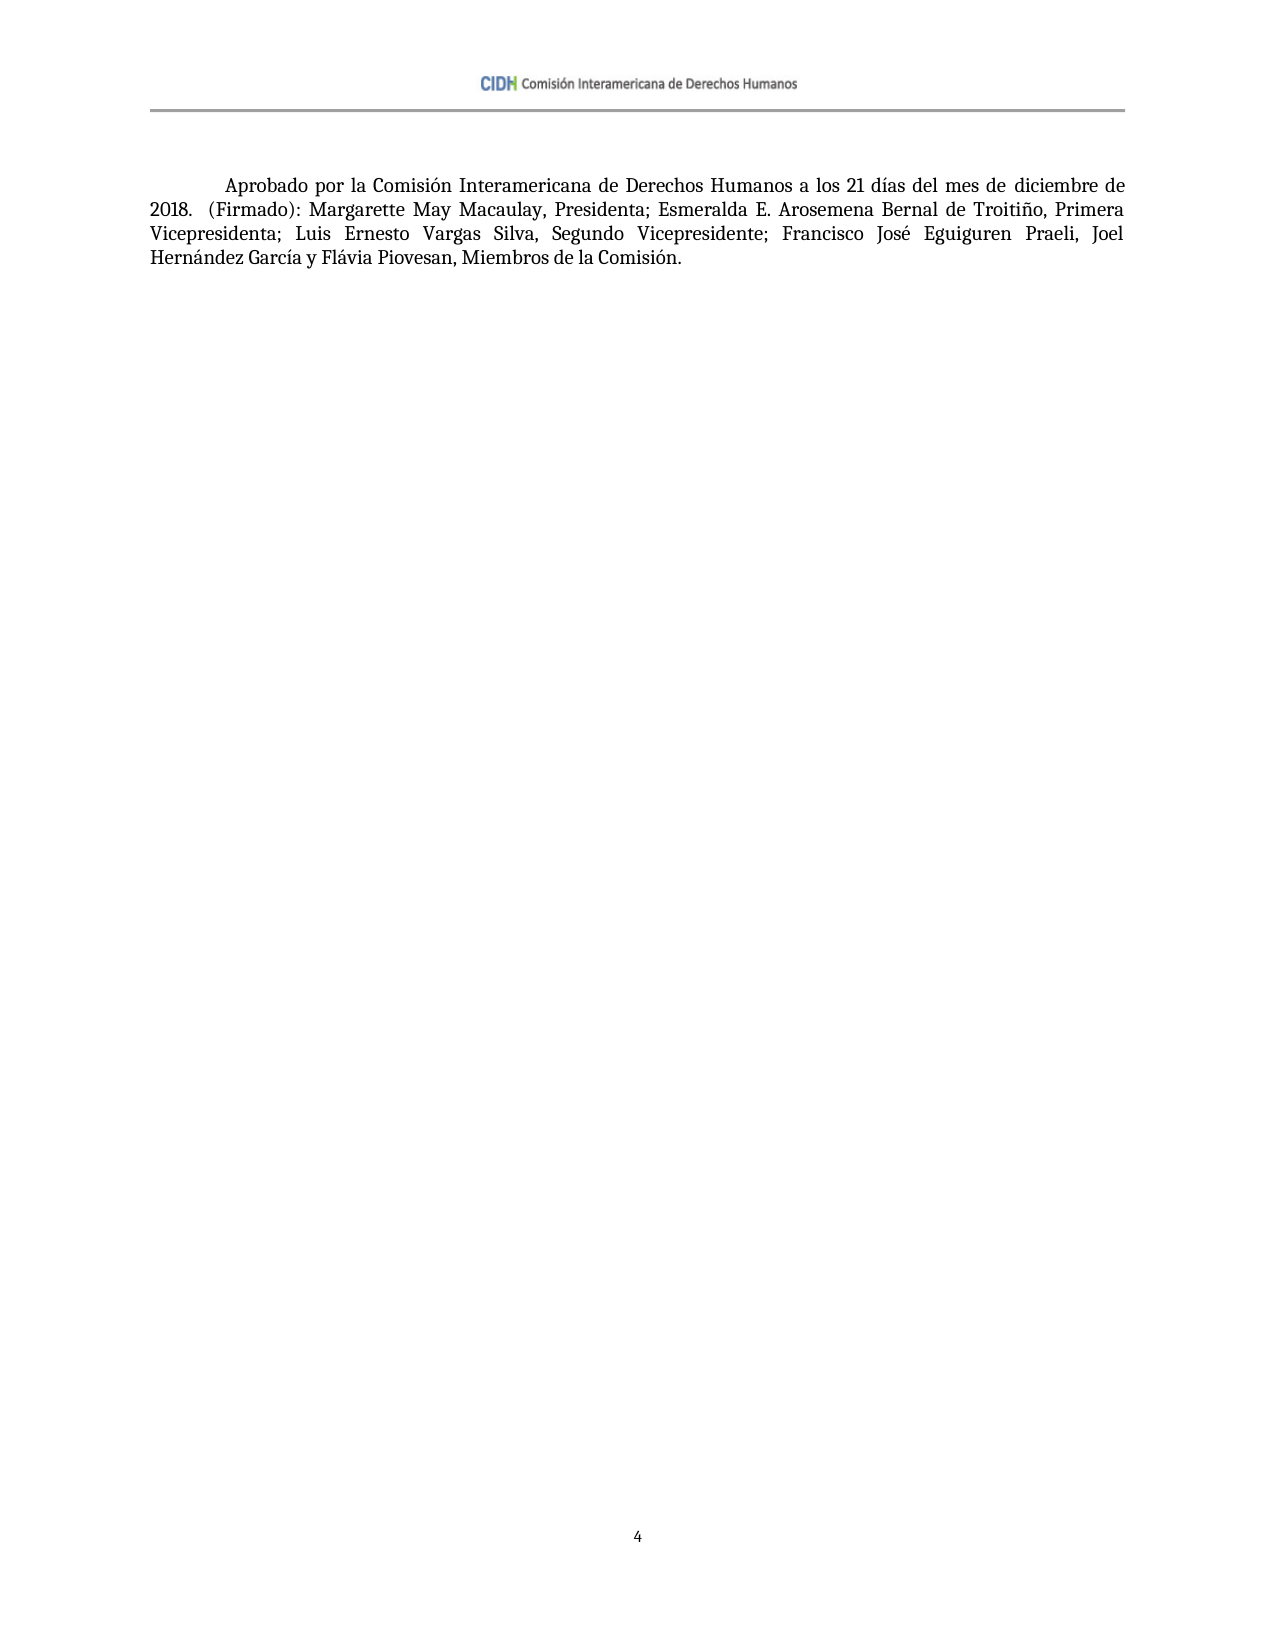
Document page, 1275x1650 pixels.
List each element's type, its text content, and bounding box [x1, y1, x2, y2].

picture [475, 75, 800, 93]
list Aprobado por la Comisión Interamericana de Derechos Humanos a los 21 días del mes de diciembre de 2018. (Firmado): Margarette May Macaulay, Presidenta; Esmeralda E. Arosemena Bernal de Troitiño, Primera Vicepresidenta; Luis Ernesto Vargas Silva, Segundo Vicepresidente; Francisco José Eguiguren Praeli, Joel Hernández García y Flávia Piovesan, Miembros de la Comisión. [150, 174, 1125, 270]
